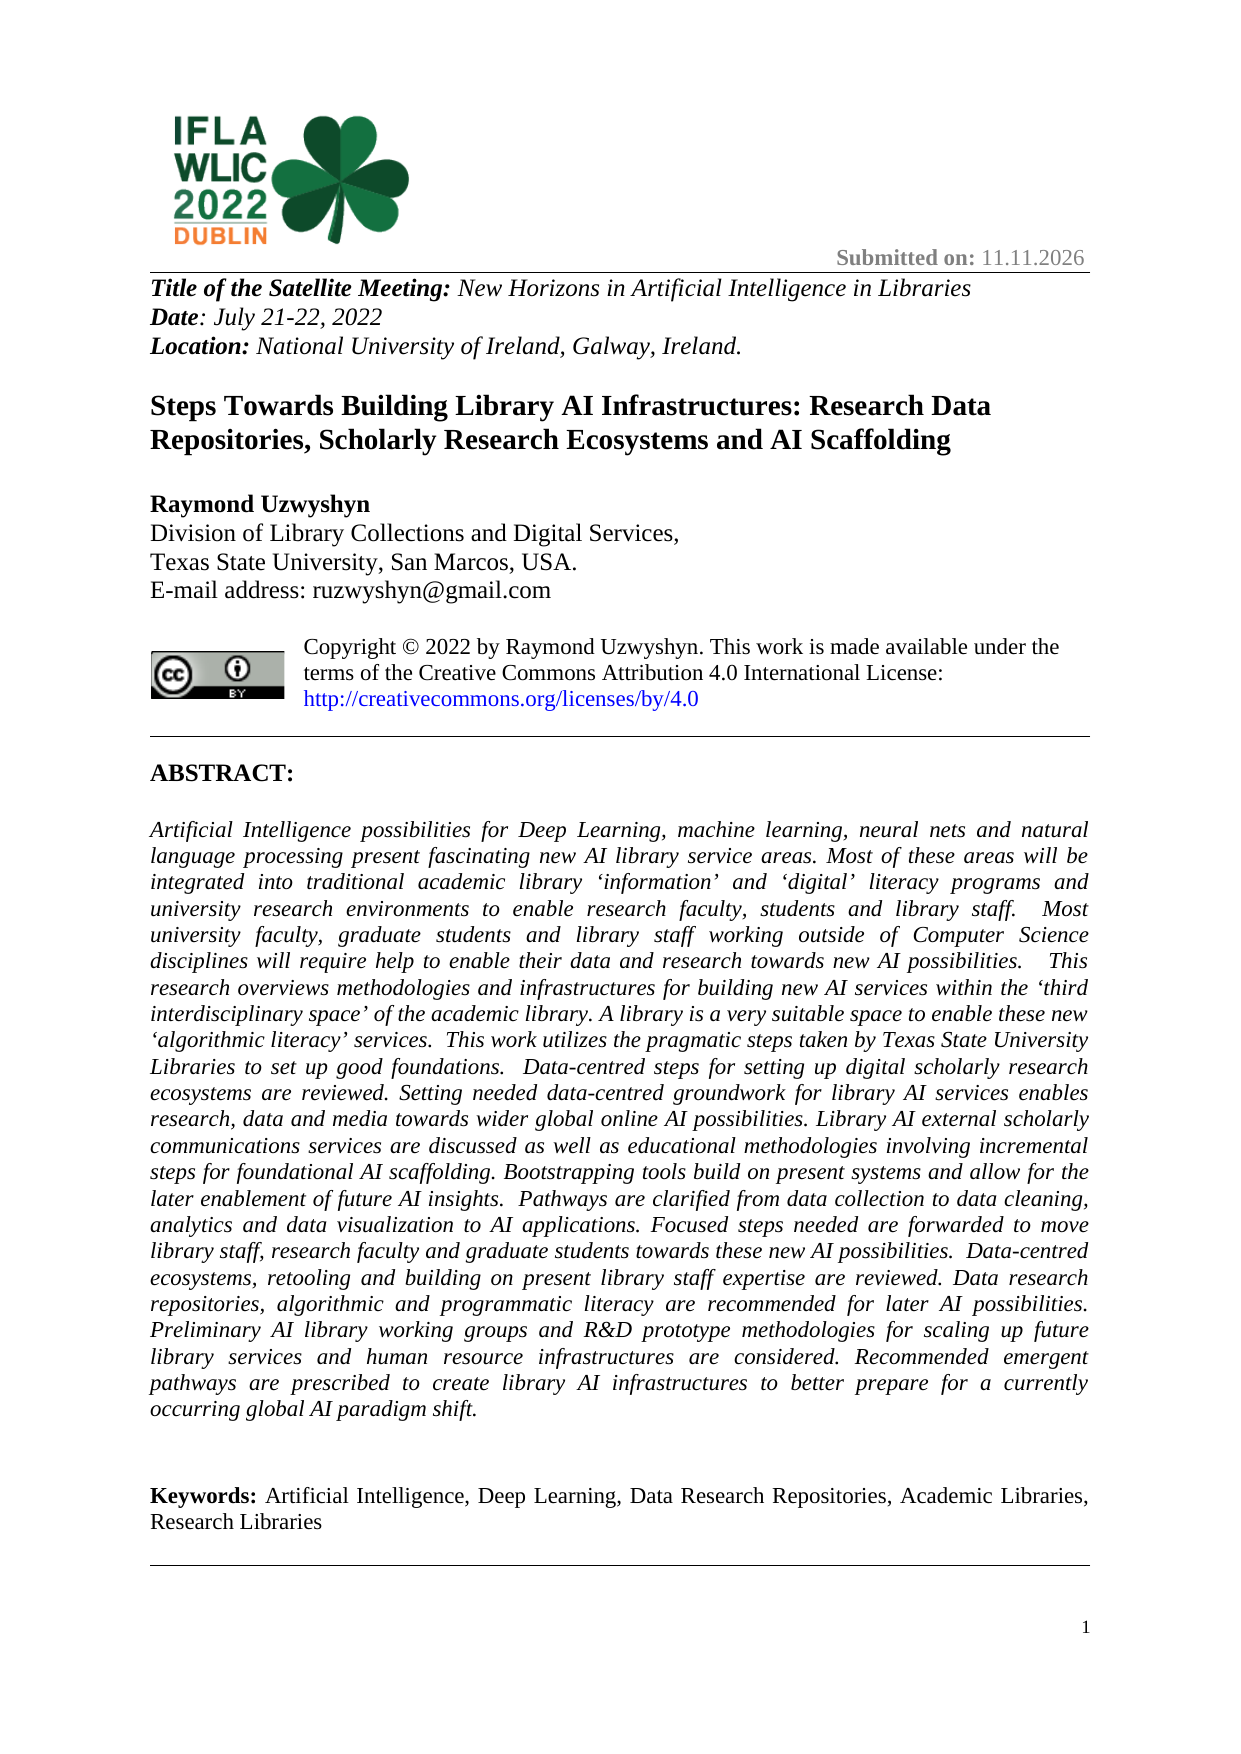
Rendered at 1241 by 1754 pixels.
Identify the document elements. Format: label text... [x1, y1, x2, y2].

text ABSTRACT: [150, 758, 1090, 787]
text Keywords: Artificial Intelligence, Deep Learning, Data Research Repositories, Academic Libraries, Research Libraries [150, 1482, 1090, 1534]
text Division of Library Collections and Digital Services, Texas State University, San Marcos, USA. [150, 518, 1090, 575]
list Raymond Uzwyshyn [150, 489, 1090, 518]
title Steps Towards Building Library AI Infrastructures: Research Data Repositories, Scholarly Research Ecosystems and AI Scaffolding [150, 388, 1090, 456]
title Title of the Satellite Meeting: New Horizons in Artificial Intelligence in Libraries [150, 273, 1090, 302]
text Artificial Intelligence possibilities for Deep Learning, machine learning, neural nets and natural language processing present fascinating new AI library service areas. Most of these areas will be integrated into traditional academic library ‘information’ and ‘digital’ literacy programs and university research environments to enable research faculty, students and library staff. Most university faculty, graduate students and library staff working outside of Computer Science disciplines will require help to enable their data and research towards new AI possibilities. This research overviews methodologies and infrastructures for building new AI services within the ‘third interdisciplinary space’ of the academic library. A library is a very suitable space to enable these new ‘algorithmic literacy’ services. This work utilizes the pragmatic steps taken by Texas State University Libraries to set up good foundations. Data-centred steps for setting up digital scholarly research ecosystems are reviewed. Setting needed data-centred groundwork for library AI services enables research, data and media towards wider global online AI possibilities. Library AI external scholarly communications services are discussed as well as educational methodologies involving incremental steps for foundational AI scaffolding. Bootstrapping tools build on present systems and allow for the later enablement of future AI insights. Pathways are clarified from data collection to data cleaning, analytics and data visualization to AI applications. Focused steps needed are forwarded to move library staff, research faculty and graduate students towards these new AI possibilities. Data-centred ecosystems, retooling and building on present library staff expertise are reviewed. Data research repositories, algorithmic and programmatic literacy are recommended for later AI possibilities. Preliminary AI library working groups and R&D prototype methodologies for scaling up future library services and human resource infrastructures are considered. Recommended emergent pathways are prescribed to create library AI infrastructures to better prepare for a currently occurring global AI paradigm shift. [150, 816, 1090, 1422]
title Date: July 21-22, 2022 [150, 302, 1090, 331]
title Location: National University of Ireland, Galway, Ireland. [150, 331, 1090, 360]
picture [150, 651, 285, 698]
list Copyright © 2022 by Raymond Uzwyshyn. This work is made available under the terms of the Creative Commons Attribution 4.0 International License: http://creativecommons.org/licenses/by/4.0 [150, 633, 1090, 712]
text E-mail address: ruzwyshyn@gmail.com [150, 575, 1090, 604]
picture [150, 94, 433, 266]
